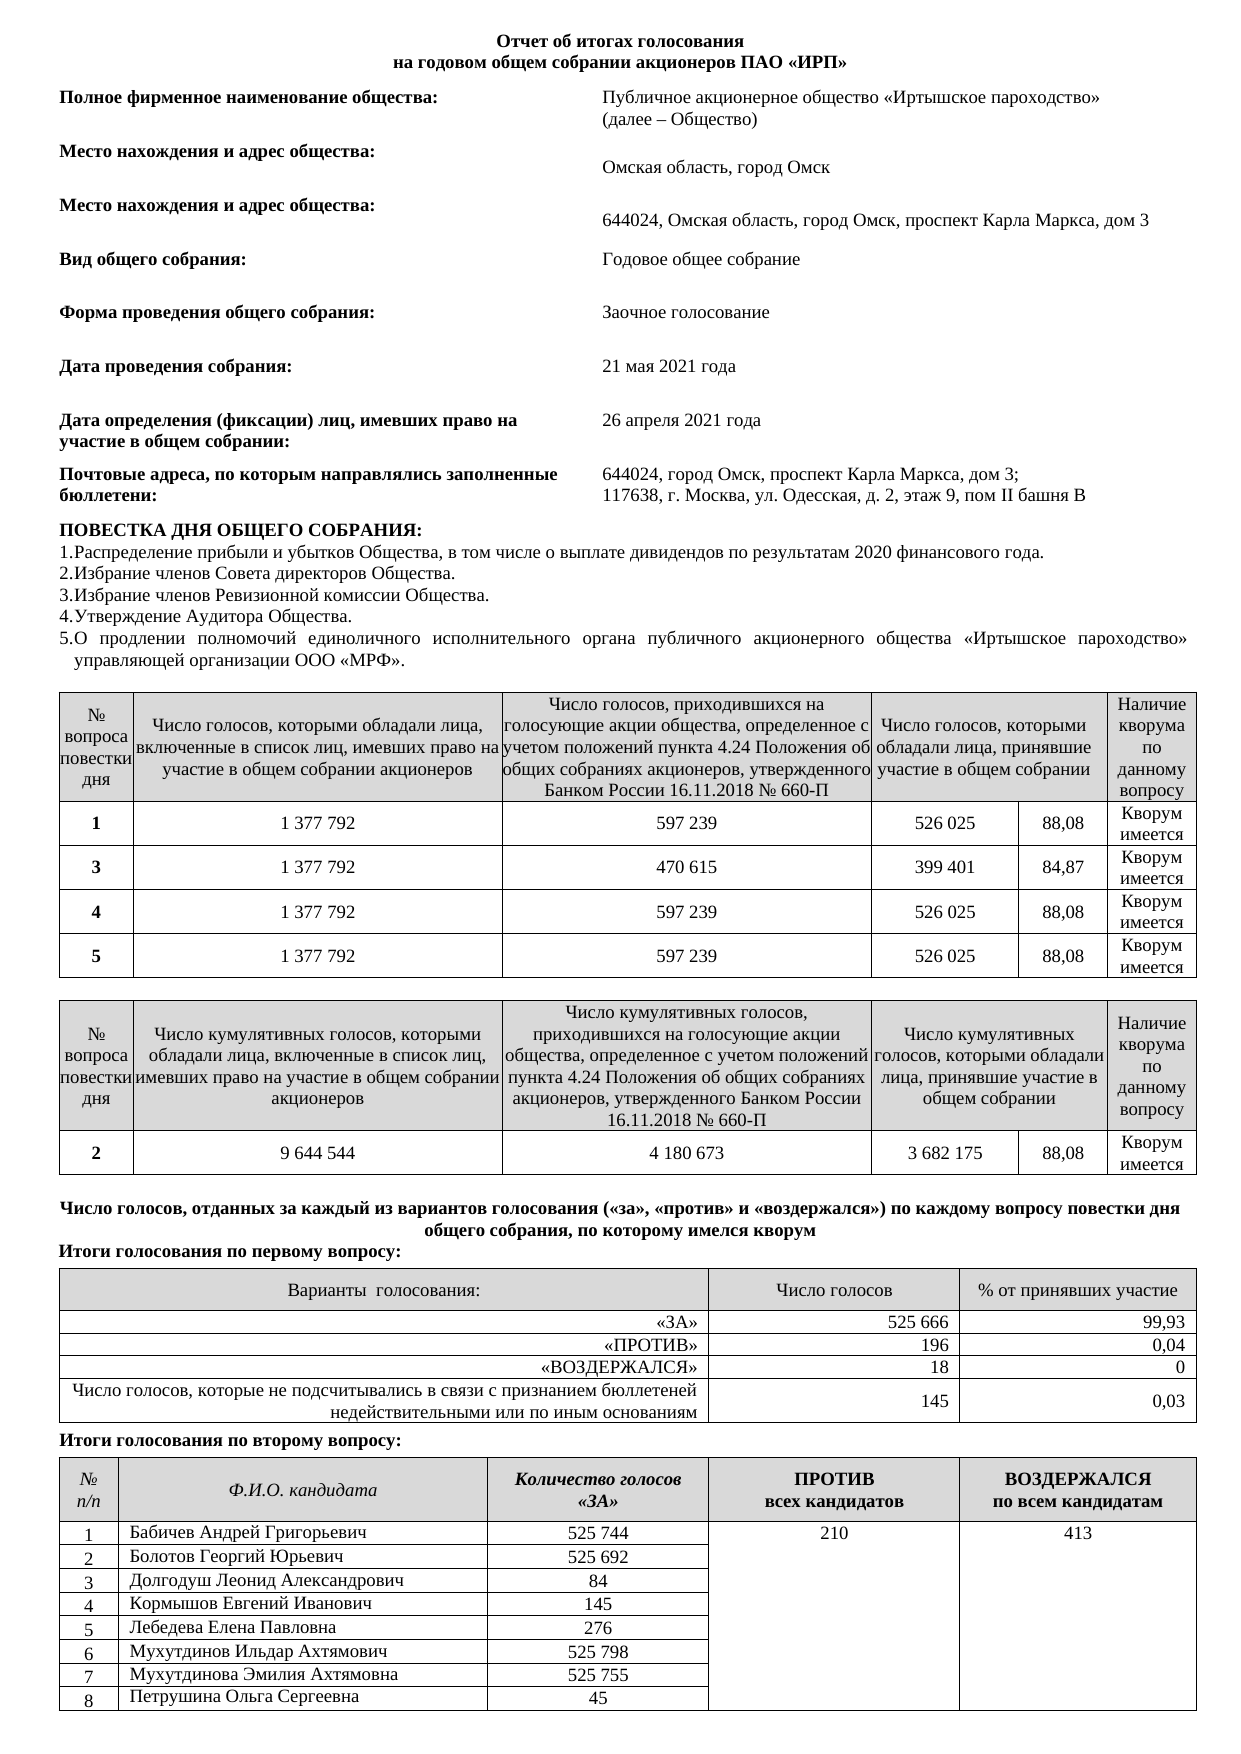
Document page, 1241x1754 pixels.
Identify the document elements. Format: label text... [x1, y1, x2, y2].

table_cell 1 [60, 802, 133, 845]
table_cell Годовое общее собрание [591, 248, 1225, 300]
table_cell 526 025 [872, 890, 1018, 933]
table_cell Бабичев Андрей Григорьевич [119, 1522, 487, 1544]
table_cell 3 [60, 846, 133, 889]
table_header Число кумулятивных голосов, приходившихся на голосующие акции общества, определенное с учетом положений пункта 4.24 Положения об общих собраниях акционеров, утвержденного Банком России 16.11.2018 № 660-П [503, 1001, 871, 1130]
table_cell 0,03 [960, 1379, 1196, 1422]
table_cell Заочное голосование [591, 301, 1225, 354]
table_cell Число голосов, которые не подсчитывались в связи с признанием бюллетеней недействительными или по иным основаниям [60, 1379, 708, 1422]
table_cell 6 [60, 1640, 118, 1663]
table_cell 2 [60, 1545, 118, 1568]
table_cell Мухутдинова Эмилия Ахтямовна [119, 1664, 487, 1686]
table_cell Вид общего собрания: [34, 248, 590, 300]
table_cell Форма проведения общего собрания: [34, 301, 590, 354]
table_cell 145 [488, 1593, 708, 1615]
table_cell Болотов Георгий Юрьевич [119, 1545, 487, 1568]
table_cell Мухутдинов Ильдар Ахтямович [119, 1640, 487, 1663]
table_cell 525 666 [709, 1311, 959, 1333]
table_cell 413 [960, 1522, 1196, 1710]
table_cell 8 [60, 1687, 118, 1710]
table_cell 88,08 [1019, 1131, 1107, 1174]
text Отчет об итогах голосования [44, 29, 1196, 51]
table_cell 45 [488, 1687, 708, 1710]
table_header № вопроса повестки дня [60, 1001, 133, 1130]
table_header Публичное акционерное общество «Иртышское пароходство» (далее – Общество) [591, 86, 1225, 139]
table_cell 4 [60, 1593, 118, 1615]
table_cell 196 [709, 1334, 959, 1355]
table_cell Долгодуш Леонид Александрович [119, 1569, 487, 1592]
table_cell Кворум имеется [1108, 846, 1196, 889]
table_cell 597 239 [503, 890, 871, 933]
table_cell 7 [60, 1664, 118, 1686]
table_cell 525 692 [488, 1545, 708, 1568]
table_header № вопроса повестки дня [60, 693, 133, 801]
table_cell 88,08 [1019, 890, 1107, 933]
table_cell 1 377 792 [134, 890, 502, 933]
table_cell Петрушина Ольга Сергеевна [119, 1687, 487, 1710]
table_cell 644024, город Омск, проспект Карла Маркса, дом 3; 117638, г. Москва, ул. Одесская, д. 2, этаж 9, пом II башня В [591, 463, 1240, 506]
table_cell 4 [60, 890, 133, 933]
table_cell 525 755 [488, 1664, 708, 1686]
table_header Число кумулятивных голосов, которыми обладали лица, принявшие участие в общем собрании [872, 1001, 1107, 1130]
list Избрание членов Совета директоров Общества. [59, 562, 1240, 584]
table_cell 597 239 [503, 802, 871, 845]
table_cell Почтовые адреса, по которым направлялись заполненные бюллетени: [60, 463, 590, 506]
table_cell 26 апреля 2021 года [591, 409, 1225, 461]
table_cell 88,08 [1019, 934, 1107, 977]
table_cell Кворум имеется [1108, 890, 1196, 933]
list О продлении полномочий единоличного исполнительного органа публичного акционерного общества «Иртышское пароходство» управляющей организации ООО «МРФ». [59, 627, 1189, 670]
table_cell Кворум имеется [1108, 934, 1196, 977]
table_cell 9 644 544 [134, 1131, 502, 1174]
table_cell 84,87 [1019, 846, 1107, 889]
table_cell 399 401 [872, 846, 1018, 889]
table_cell 0,04 [960, 1334, 1196, 1355]
table_header № п/п [60, 1458, 118, 1521]
table_cell 1 377 792 [134, 934, 502, 977]
table_cell «ВОЗДЕРЖАЛСЯ» [60, 1356, 708, 1378]
text ПОВЕСТКА ДНЯ ОБЩЕГО СОБРАНИЯ: [59, 519, 1196, 541]
table_cell 18 [709, 1356, 959, 1378]
text на годовом общем собрании акционеров ПАО «ИРП» [44, 51, 1196, 73]
table_cell Кормышов Евгений Иванович [119, 1593, 487, 1615]
table_cell «ЗА» [60, 1311, 708, 1333]
table_cell 276 [488, 1616, 708, 1639]
table_header Количество голосов «ЗА» [488, 1458, 708, 1521]
table_cell 145 [709, 1379, 959, 1422]
table_cell 21 мая 2021 года [591, 355, 1225, 408]
table_cell 470 615 [503, 846, 871, 889]
table_header Полное фирменное наименование общества: [34, 86, 590, 139]
table_header Наличие кворума по данному вопросу [1108, 1001, 1196, 1130]
table_cell Место нахождения и адрес общества: [34, 140, 590, 193]
list Распределение прибыли и убытков Общества, в том числе о выплате дивидендов по результатам 2020 финансового года. [59, 541, 1211, 562]
table_cell 210 [709, 1522, 959, 1710]
table_cell 4 180 673 [503, 1131, 871, 1174]
table_cell 526 025 [872, 934, 1018, 977]
table_cell 99,93 [960, 1311, 1196, 1333]
table_cell Омская область, город Омск [591, 140, 1225, 193]
list Число голосов, отданных за каждый из вариантов голосования («за», «против» и «воздержался») по каждому вопросу повестки дня общего собрания, по которому имелся кворум [44, 1197, 1196, 1240]
table_cell 0 [960, 1356, 1196, 1378]
list Утверждение Аудитора Общества. [59, 605, 1240, 627]
table_header Число кумулятивных голосов, которыми обладали лица, включенные в список лиц, имевших право на участие в общем собрании акционеров [134, 1001, 502, 1130]
table_cell 525 744 [488, 1522, 708, 1544]
table_cell Дата определения (фиксации) лиц, имевших право на участие в общем собрании: [34, 409, 590, 461]
text Итоги голосования по второму вопросу: [59, 1429, 1196, 1451]
table_cell 3 [60, 1569, 118, 1592]
table_cell 5 [60, 934, 133, 977]
table_cell Дата проведения собрания: [34, 355, 590, 408]
table_header Варианты голосования: [60, 1269, 708, 1310]
table_cell 525 798 [488, 1640, 708, 1663]
table_header Наличие кворума по данному вопросу [1108, 693, 1196, 801]
table_cell 2 [60, 1131, 133, 1174]
table_header Число голосов, которыми обладали лица, включенные в список лиц, имевших право на участие в общем собрании акционеров [134, 693, 502, 801]
table_cell 5 [60, 1616, 118, 1639]
table_cell 1 377 792 [134, 802, 502, 845]
table_header Число голосов [709, 1269, 959, 1310]
table_cell 1 377 792 [134, 846, 502, 889]
list Итоги голосования по первому вопросу: [44, 1240, 1196, 1262]
table_header Ф.И.О. кандидата [119, 1458, 487, 1521]
table_cell 88,08 [1019, 802, 1107, 845]
table_cell Кворум имеется [1108, 1131, 1196, 1174]
table_cell 597 239 [503, 934, 871, 977]
table_cell «ПРОТИВ» [60, 1334, 708, 1355]
table_cell 3 682 175 [872, 1131, 1018, 1174]
table_header % от принявших участие [960, 1269, 1196, 1310]
table_header Число голосов, которыми обладали лица, принявшие участие в общем собрании [872, 693, 1107, 801]
list Избрание членов Ревизионной комиссии Общества. [59, 584, 1240, 605]
table_cell 526 025 [872, 802, 1018, 845]
table_cell 644024, Омская область, город Омск, проспект Карла Маркса, дом 3 [591, 194, 1225, 246]
table_cell 1 [60, 1522, 118, 1544]
table_cell 84 [488, 1569, 708, 1592]
table_header ВОЗДЕРЖАЛСЯ по всем кандидатам [960, 1458, 1196, 1521]
table_header Число голосов, приходившихся на голосующие акции общества, определенное с учетом положений пункта 4.24 Положения об общих собраниях акционеров, утвержденного Банком России 16.11.2018 № 660-П [503, 693, 871, 801]
table_cell Место нахождения и адрес общества: [34, 194, 590, 246]
table_cell Кворум имеется [1108, 802, 1196, 845]
table_header ПРОТИВ всех кандидатов [709, 1458, 959, 1521]
table_cell Лебедева Елена Павловна [119, 1616, 487, 1639]
